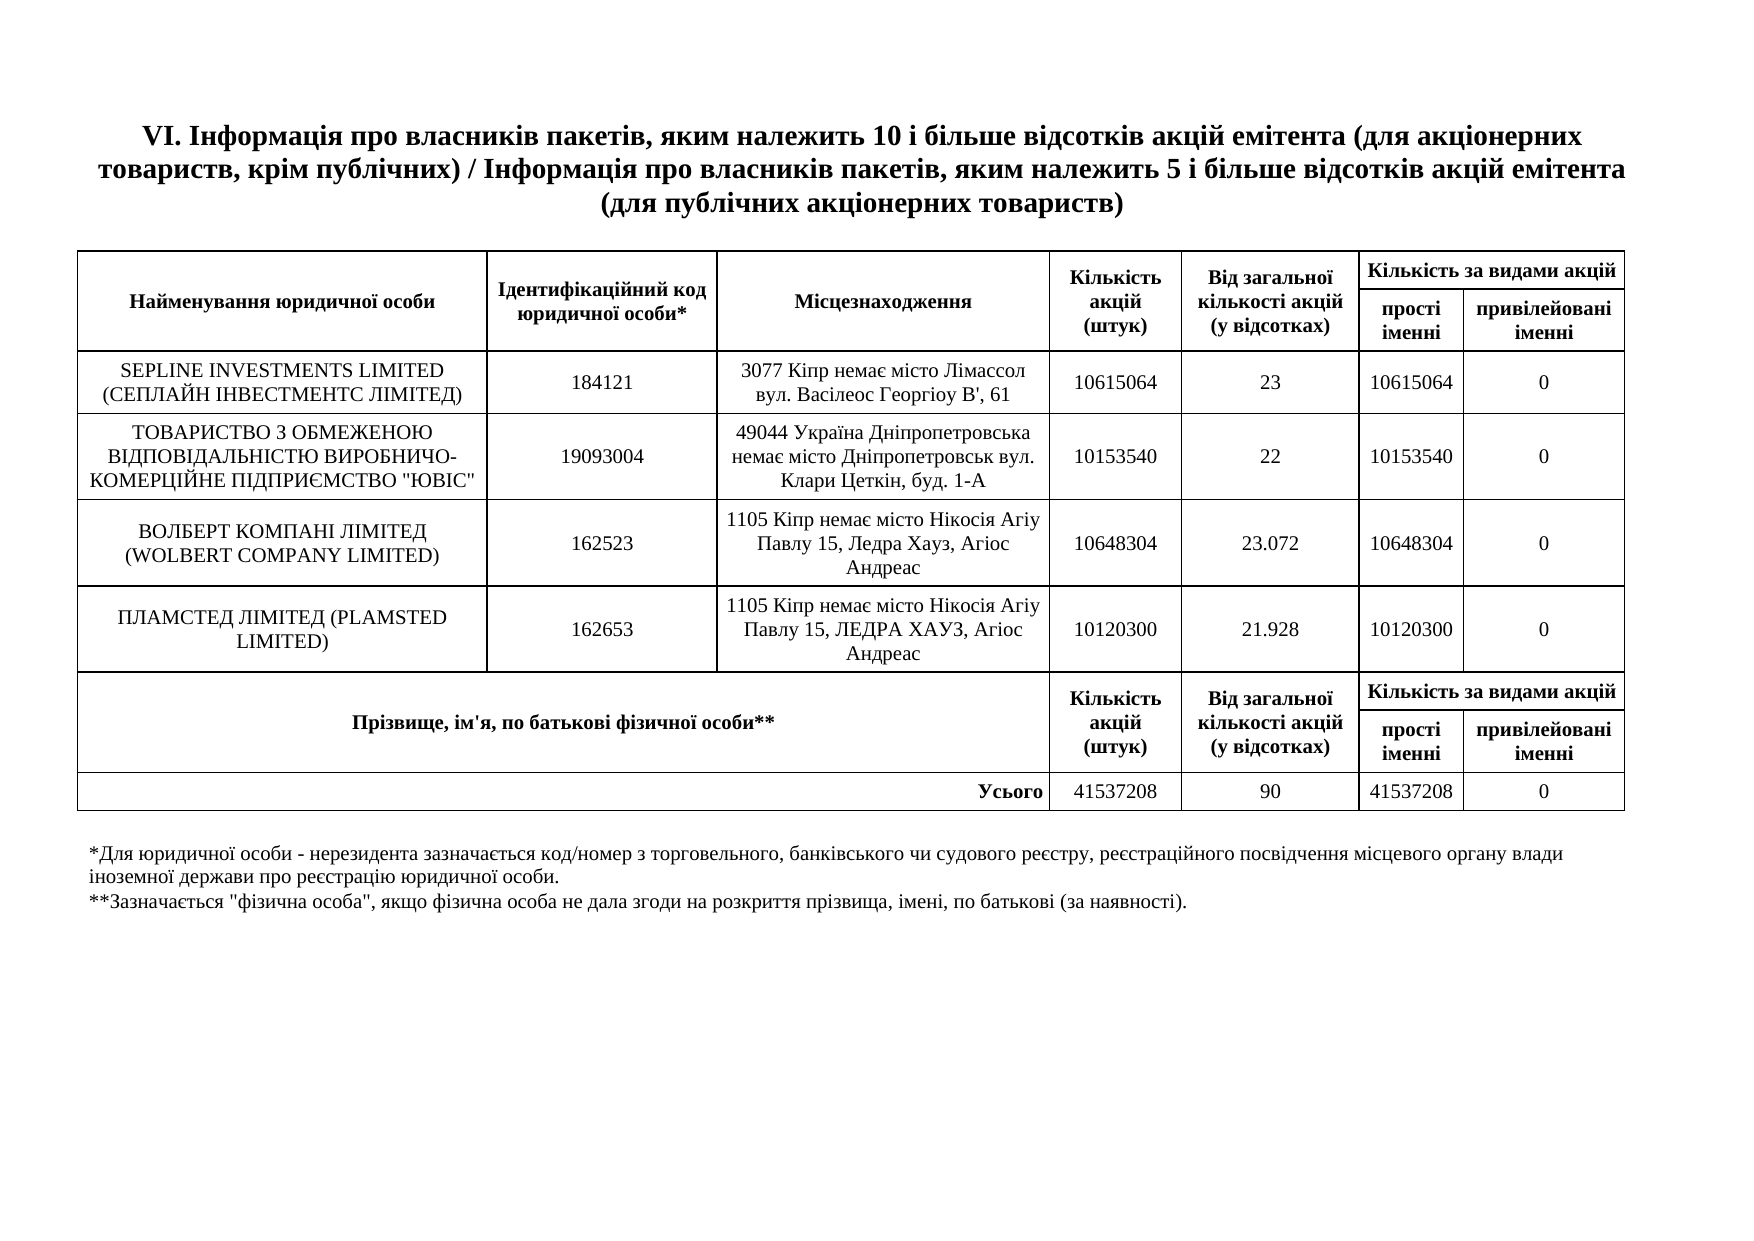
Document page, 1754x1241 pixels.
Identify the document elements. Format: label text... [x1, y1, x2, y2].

table_cell Усього [78, 773, 1049, 810]
table_cell SEPLINE INVESTMENTS LIMITED (СЕПЛАЙН IНВЕСТМЕНТС ЛIМIТЕД) [78, 352, 486, 412]
table_cell ВОЛБЕРТ КОМПАНI ЛIМIТЕД (WOLBERT COMPANY LIMITED) [78, 500, 486, 585]
table_cell 23.072 [1182, 500, 1358, 585]
table_cell 10648304 [1360, 500, 1463, 585]
table_cell 10153540 [1360, 414, 1463, 499]
table_cell 10120300 [1360, 587, 1463, 671]
table_cell 3077 Кiпр немає мiсто Лiмассол вул. Васiлеос Георгiоу В', 61 [718, 352, 1049, 412]
table_cell 22 [1182, 414, 1358, 499]
table_cell привілейовані іменні [1464, 290, 1624, 350]
table_cell 0 [1464, 587, 1624, 671]
table_header Кількість акцій (штук) [1050, 252, 1181, 350]
table_cell 10615064 [1360, 352, 1463, 412]
table_cell Кількість акцій (штук) [1050, 673, 1181, 772]
table_header Найменування юридичної особи [78, 252, 486, 350]
table_cell 0 [1464, 414, 1624, 499]
table_cell 10120300 [1050, 587, 1181, 671]
subtitle VI. Інформація про власників пакетів, яким належить 10 і більше відсотків акцій емітента (для акціонерних товариств, крім публічних) / Інформація про власників пакетів, яким належить 5 і більше відсотків акцій емітента (для публічних акціонерних товариств) [89, 118, 1636, 219]
table_cell прості іменні [1360, 290, 1463, 350]
table_cell привілейовані іменні [1464, 711, 1624, 772]
table_header Кількість за видами акцій [1360, 252, 1624, 288]
table_cell 49044 Україна Дніпропетровська немає мiсто Днiпропетровськ вул. Клари Цеткiн, буд. 1-А [718, 414, 1049, 499]
table_cell Від загальної кількості акцій (у відсотках) [1182, 673, 1358, 772]
table_header Місцезнаходження [718, 252, 1049, 350]
table_cell 1105 Кiпр немає мiсто Нiкосiя Агiу Павлу 15, Ледра Хауз, Агiос Андреас [718, 500, 1049, 585]
table_cell 1105 Кiпр немає мiсто Нiкосiя Агiу Павлу 15, ЛЕДРА ХАУЗ, Агiос Андреас [718, 587, 1049, 671]
table_cell 184121 [488, 352, 716, 412]
table_header Від загальної кількості акцій (у відсотках) [1182, 252, 1358, 350]
table_cell Прізвище, ім'я, по батькові фізичної особи** [78, 673, 1049, 772]
table_cell ТОВАРИСТВО З ОБМЕЖЕНОЮ ВIДПОВIДАЛЬНIСТЮ ВИРОБНИЧО-КОМЕРЦIЙНЕ ПIДПРИЄМСТВО "ЮВIС" [78, 414, 486, 499]
table_cell 0 [1464, 352, 1624, 412]
table_cell 10615064 [1050, 352, 1181, 412]
table_cell 162653 [488, 587, 716, 671]
table_cell 162523 [488, 500, 716, 585]
table_header Ідентифікаційний код юридичної особи* [488, 252, 716, 350]
table_cell 0 [1464, 500, 1624, 585]
table_cell 10648304 [1050, 500, 1181, 585]
table_cell прості іменні [1360, 711, 1463, 772]
table_cell 0 [1464, 773, 1624, 810]
table_cell 21.928 [1182, 587, 1358, 671]
table_cell 19093004 [488, 414, 716, 499]
table_cell 10153540 [1050, 414, 1181, 499]
table_cell 41537208 [1360, 773, 1463, 810]
table_cell Кількість за видами акцій [1360, 673, 1624, 709]
table_cell 90 [1182, 773, 1358, 810]
table_cell ПЛАМСТЕД ЛIМIТЕД (PLAMSTED LIMITED) [78, 587, 486, 671]
text *Для юридичної особи - нерезидента зазначається код/номер з торговельного, банківського чи судового реєстру, реєстраційного посвідчення місцевого органу влади іноземної держави про реєстрацію юридичної особи. **Зазначається "фізична особа", якщо фізична особа не дала згоди на розкриття прізвища, імені, по батькові (за наявності). [89, 840, 1636, 913]
table_cell 23 [1182, 352, 1358, 412]
table_cell 41537208 [1050, 773, 1181, 810]
